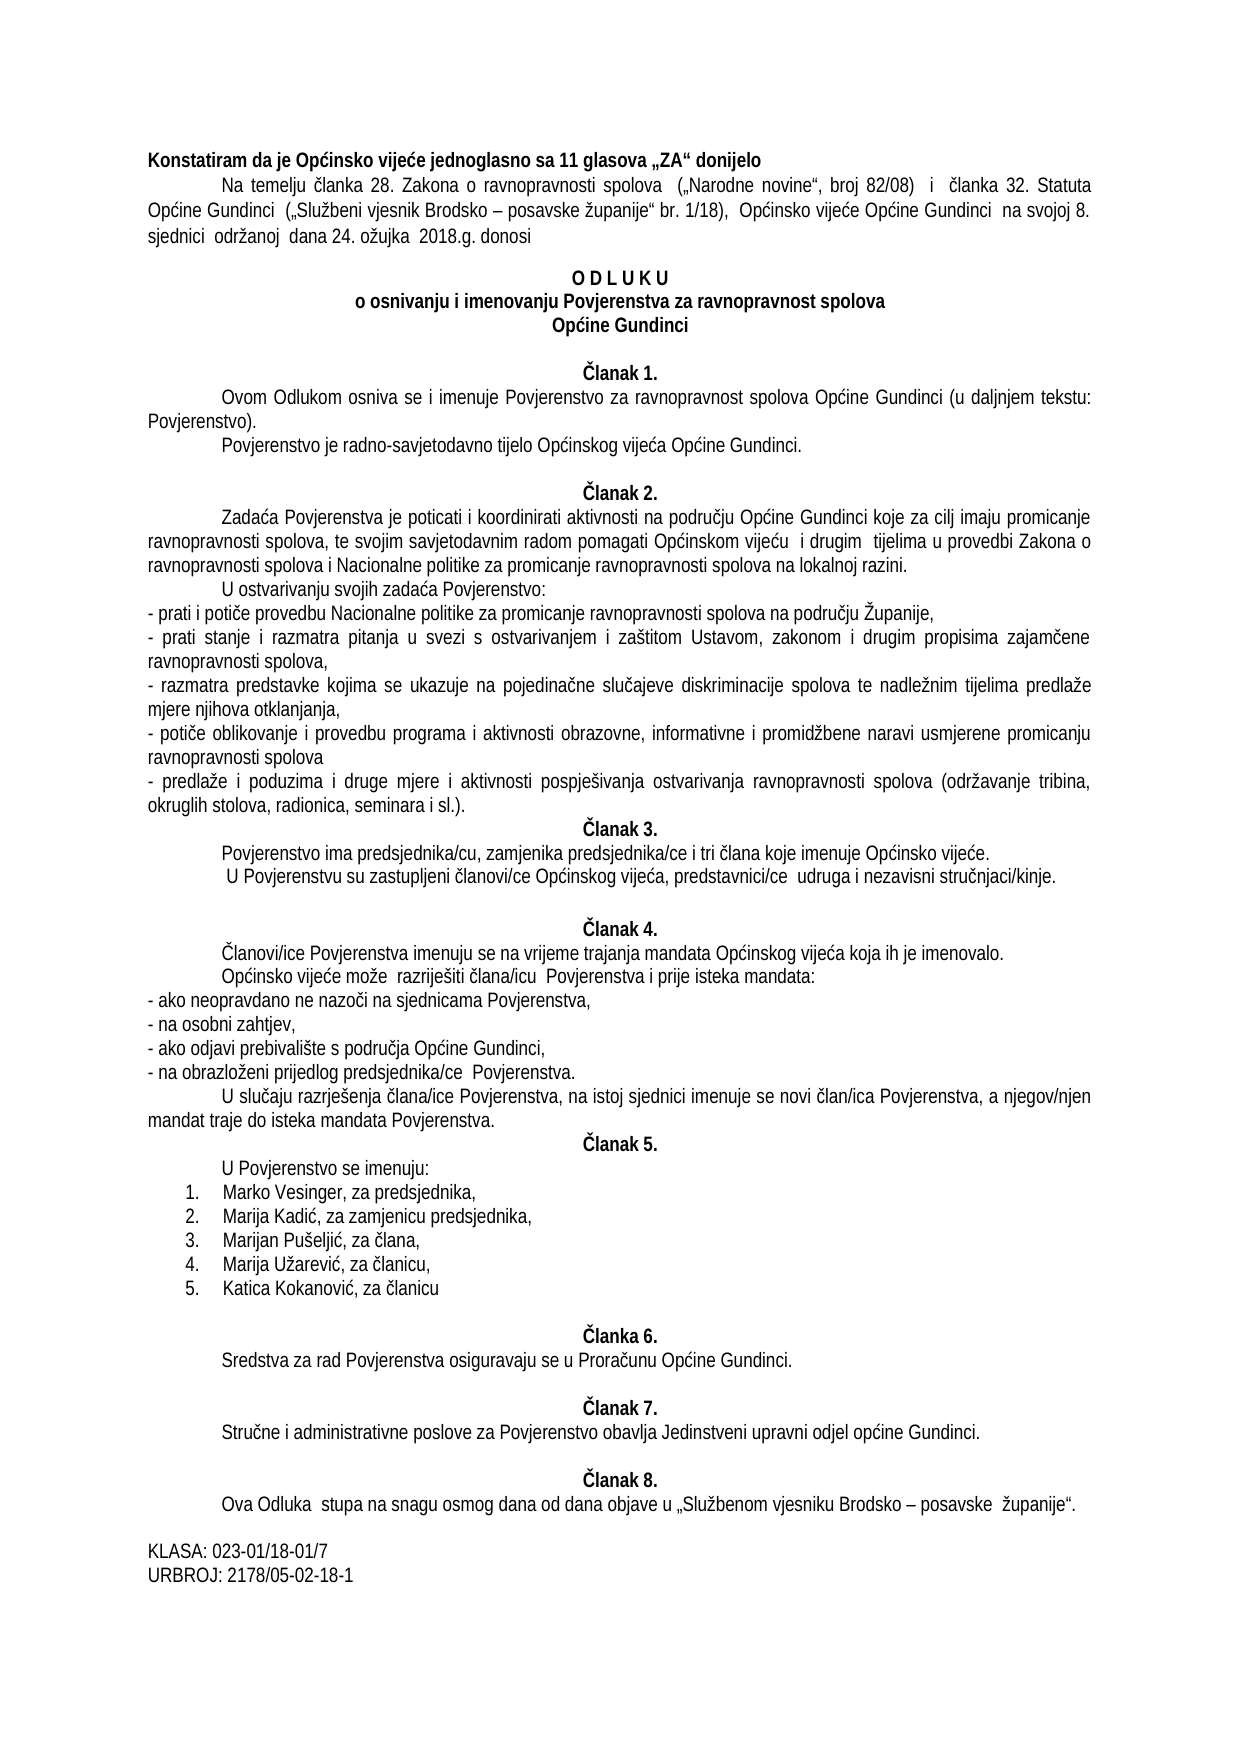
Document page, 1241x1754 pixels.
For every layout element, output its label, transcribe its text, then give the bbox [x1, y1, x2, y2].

text Članak 5. [148, 1132, 1093, 1156]
list Marijan Pušeljić, za člana, [185, 1228, 1093, 1252]
text Članak 3. [148, 817, 1093, 841]
list Marija Kadić, za zamjenicu predsjednika, [185, 1204, 1093, 1228]
text - predlaže i poduzima i druge mjere i aktivnosti pospješivanja ostvarivanja ravnopravnosti spolova (održavanje tribina, okruglih stolova, radionica, seminara i sl.). [148, 769, 1093, 817]
text Zadaća Povjerenstva je poticati i koordinirati aktivnosti na području Općine Gundinci koje za cilj imaju promicanje ravnopravnosti spolova, te svojim savjetodavnim radom pomagati Općinskom vijeću i drugim tijelima u provedbi Zakona o ravnopravnosti spolova i Nacionalne politike za promicanje ravnopravnosti spolova na lokalnoj razini. [148, 505, 1093, 577]
list Marko Vesinger, za predsjednika, [185, 1180, 1093, 1204]
text Članovi/ice Povjerenstva imenuju se na vrijeme trajanja mandata Općinskog vijeća koja ih je imenovalo. [148, 940, 1093, 964]
text - prati i potiče provedbu Nacionalne politike za promicanje ravnopravnosti spolova na području Županije, [148, 601, 1093, 625]
text Članak 8. [148, 1467, 1093, 1491]
text Članak 7. [148, 1396, 1093, 1419]
text Članak 1. [148, 361, 1093, 385]
text U Povjerenstvu su zastupljeni članovi/ce Općinskog vijeća, predstavnici/ce udruga i nezavisni stručnjaci/kinje. [148, 864, 1093, 888]
text - prati stanje i razmatra pitanja u svezi s ostvarivanjem i zaštitom Ustavom, zakonom i drugim propisima zajamčene ravnopravnosti spolova, [148, 625, 1093, 673]
text Povjerenstvo ima predsjednika/cu, zamjenika predsjednika/ce i tri člana koje imenuje Općinsko vijeće. [148, 841, 1093, 864]
text U ostvarivanju svojih zadaća Povjerenstvo: [148, 577, 1093, 601]
text U Povjerenstvo se imenuju: [148, 1156, 1093, 1180]
text Članak 4. [148, 916, 1093, 940]
text - razmatra predstavke kojima se ukazuje na pojedinačne slučajeve diskriminacije spolova te nadležnim tijelima predlaže mjere njihova otklanjanja, [148, 673, 1093, 721]
text Općine Gundinci [148, 313, 1093, 337]
text URBROJ: 2178/05-02-18-1 [148, 1563, 1093, 1587]
text - potiče oblikovanje i provedbu programa i aktivnosti obrazovne, informativne i promidžbene naravi usmjerene promicanju ravnopravnosti spolova [148, 721, 1093, 769]
text KLASA: 023-01/18-01/7 [148, 1539, 1093, 1563]
list Marija Užarević, za članicu, [185, 1252, 1093, 1276]
text - na obrazloženi prijedlog predsjednika/ce Povjerenstva. [148, 1060, 1093, 1084]
text Sredstva za rad Povjerenstva osiguravaju se u Proračunu Općine Gundinci. [148, 1348, 1093, 1372]
text Općinsko vijeće može razriješiti člana/icu Povjerenstva i prije isteka mandata: [148, 964, 1093, 988]
text Ova Odluka stupa na snagu osmog dana od dana objave u „Službenom vjesniku Brodsko – posavske županije“. [148, 1491, 1093, 1515]
text Članak 2. [148, 481, 1093, 505]
text - na osobni zahtjev, [148, 1012, 1093, 1036]
list Katica Kokanović, za članicu [185, 1276, 1093, 1300]
text O D L U K U [148, 266, 1093, 289]
text Povjerenstvo je radno-savjetodavno tijelo Općinskog vijeća Općine Gundinci. [148, 433, 1093, 457]
text Na temelju članka 28. Zakona o ravnopravnosti spolova („Narodne novine“, broj 82/08) i članka 32. Statuta Općine Gundinci („Službeni vjesnik Brodsko – posavske županije“ br. 1/18), Općinsko vijeće Općine Gundinci na svojoj 8. sjednici održanoj dana 24. ožujka 2018.g. donosi [148, 173, 1093, 247]
text Konstatiram da je Općinsko vijeće jednoglasno sa 11 glasova „ZA“ donijelo [148, 148, 1093, 172]
text Stručne i administrativne poslove za Povjerenstvo obavlja Jedinstveni upravni odjel općine Gundinci. [148, 1419, 1093, 1443]
text o osnivanju i imenovanju Povjerenstva za ravnopravnost spolova [148, 289, 1093, 313]
text U slučaju razrješenja člana/ice Povjerenstva, na istoj sjednici imenuje se novi član/ica Povjerenstva, a njegov/njen mandat traje do isteka mandata Povjerenstva. [148, 1084, 1093, 1132]
text Članka 6. [148, 1324, 1093, 1348]
text - ako odjavi prebivalište s područja Općine Gundinci, [148, 1036, 1093, 1060]
text Ovom Odlukom osniva se i imenuje Povjerenstvo za ravnopravnost spolova Općine Gundinci (u daljnjem tekstu: Povjerenstvo). [148, 385, 1093, 433]
text - ako neopravdano ne nazoči na sjednicama Povjerenstva, [148, 988, 1093, 1012]
